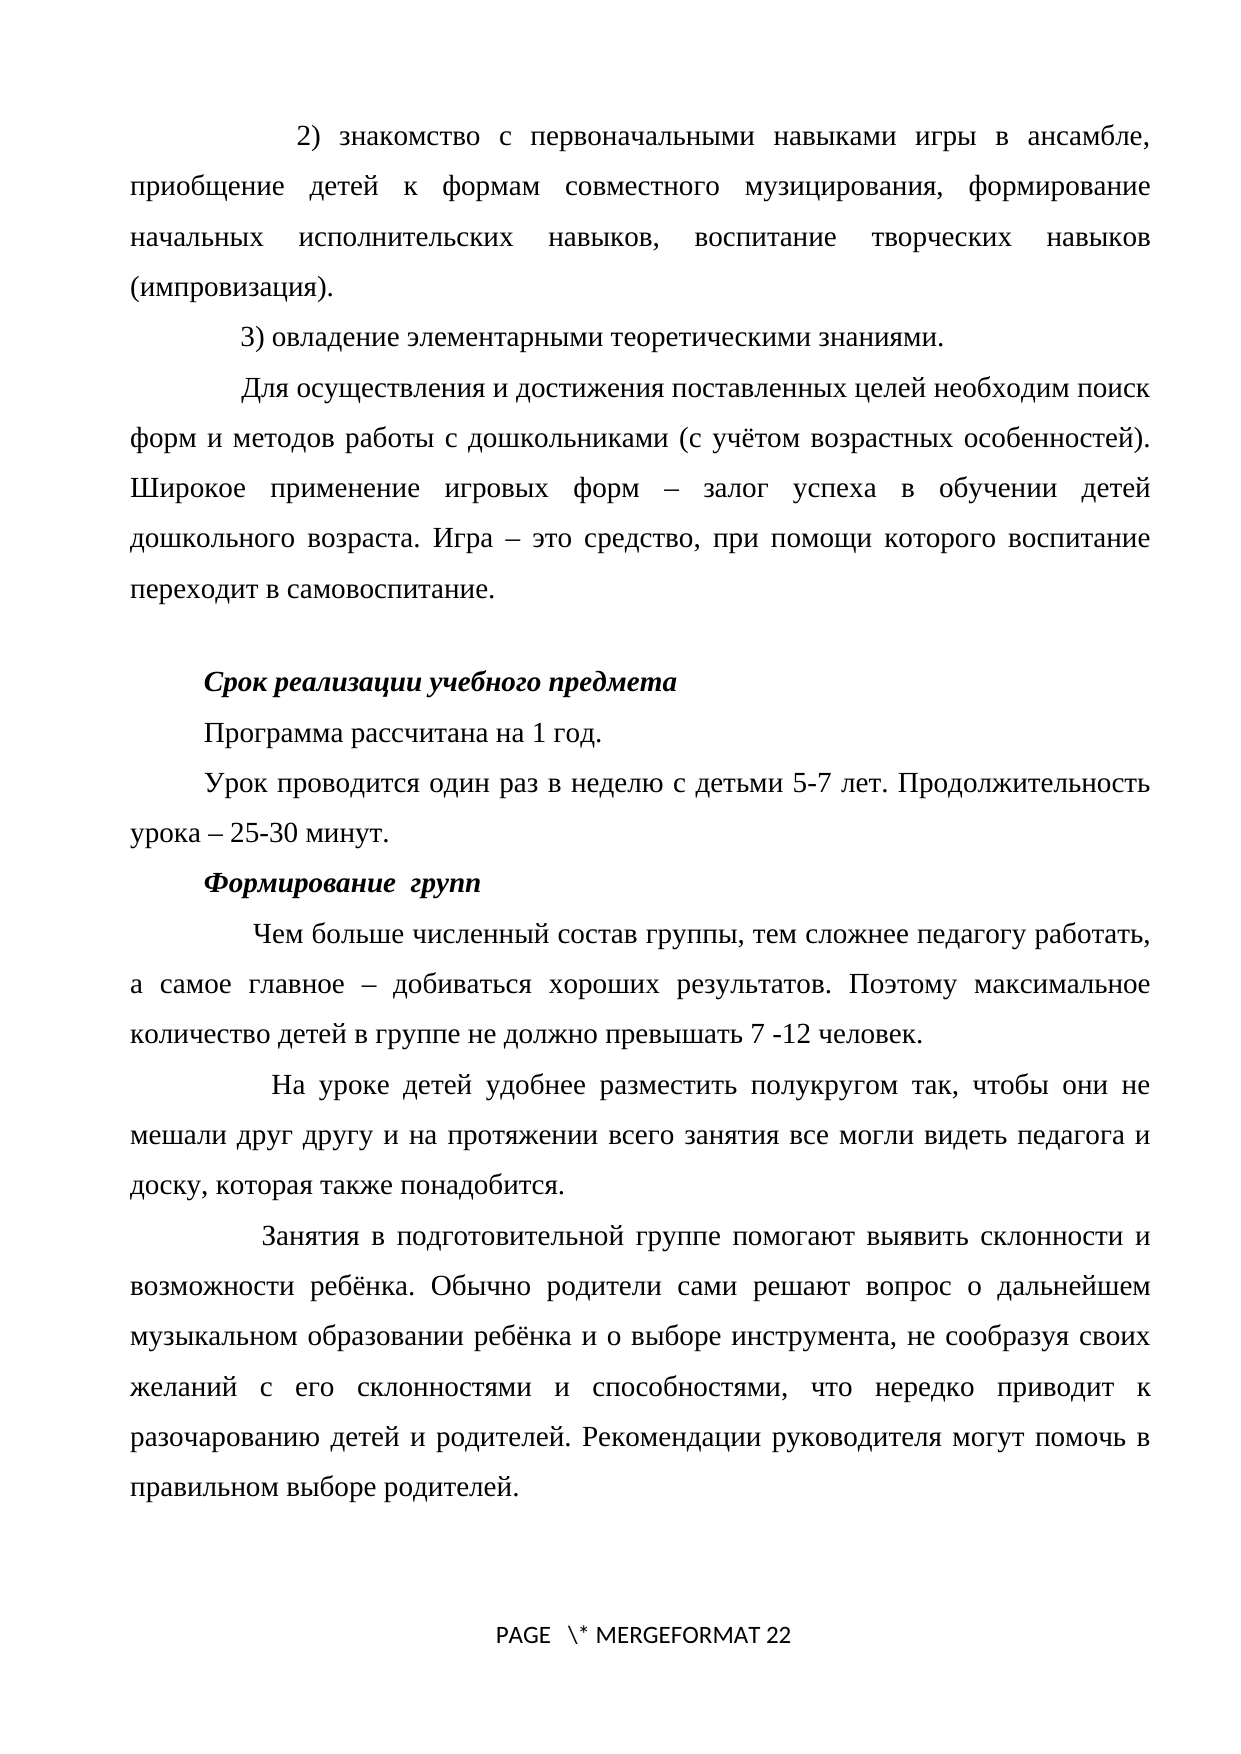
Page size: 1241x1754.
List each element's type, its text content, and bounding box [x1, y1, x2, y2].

text Срок реализации учебного предмета [130, 664, 1152, 698]
text На уроке детей удобнее разместить полукругом так, чтобы они не мешали друг другу и на протяжении всего занятия все могли видеть педагога и доску, которая также понадобится. [130, 1067, 1152, 1201]
text Формирование групп [130, 866, 1152, 899]
text 2) знакомство с первоначальными навыками игры в ансамбле, приобщение детей к формам совместного музицирования, формирование начальных исполнительских навыков, воспитание творческих навыков (импровизация). [130, 118, 1152, 303]
text Программа рассчитана на 1 год. [130, 715, 1152, 748]
text Чем больше численный состав группы, тем сложнее педагогу работать, а самое главное – добиваться хороших результатов. Поэтому максимальное количество детей в группе не должно превышать 7 -12 человек. [130, 916, 1152, 1050]
text Для осуществления и достижения поставленных целей необходим поиск форм и методов работы с дошкольниками (с учётом возрастных особенностей). Широкое применение игровых форм – залог успеха в обучении детей дошкольного возраста. Игра – это средство, при помощи которого воспитание переходит в самовоспитание. [130, 370, 1152, 604]
text Занятия в подготовительной группе помогают выявить склонности и возможности ребёнка. Обычно родители сами решают вопрос о дальнейшем музыкальном образовании ребёнка и о выборе инструмента, не сообразуя своих желаний с его склонностями и способностями, что нередко приводит к разочарованию детей и родителей. Рекомендации руководителя могут помочь в правильном выборе родителей. [130, 1218, 1152, 1503]
text Урок проводится один раз в неделю с детьми 5-7 лет. Продолжительность урока – 25-30 минут. [130, 765, 1152, 849]
text 3) овладение элементарными теоретическими знаниями. [130, 319, 1152, 353]
